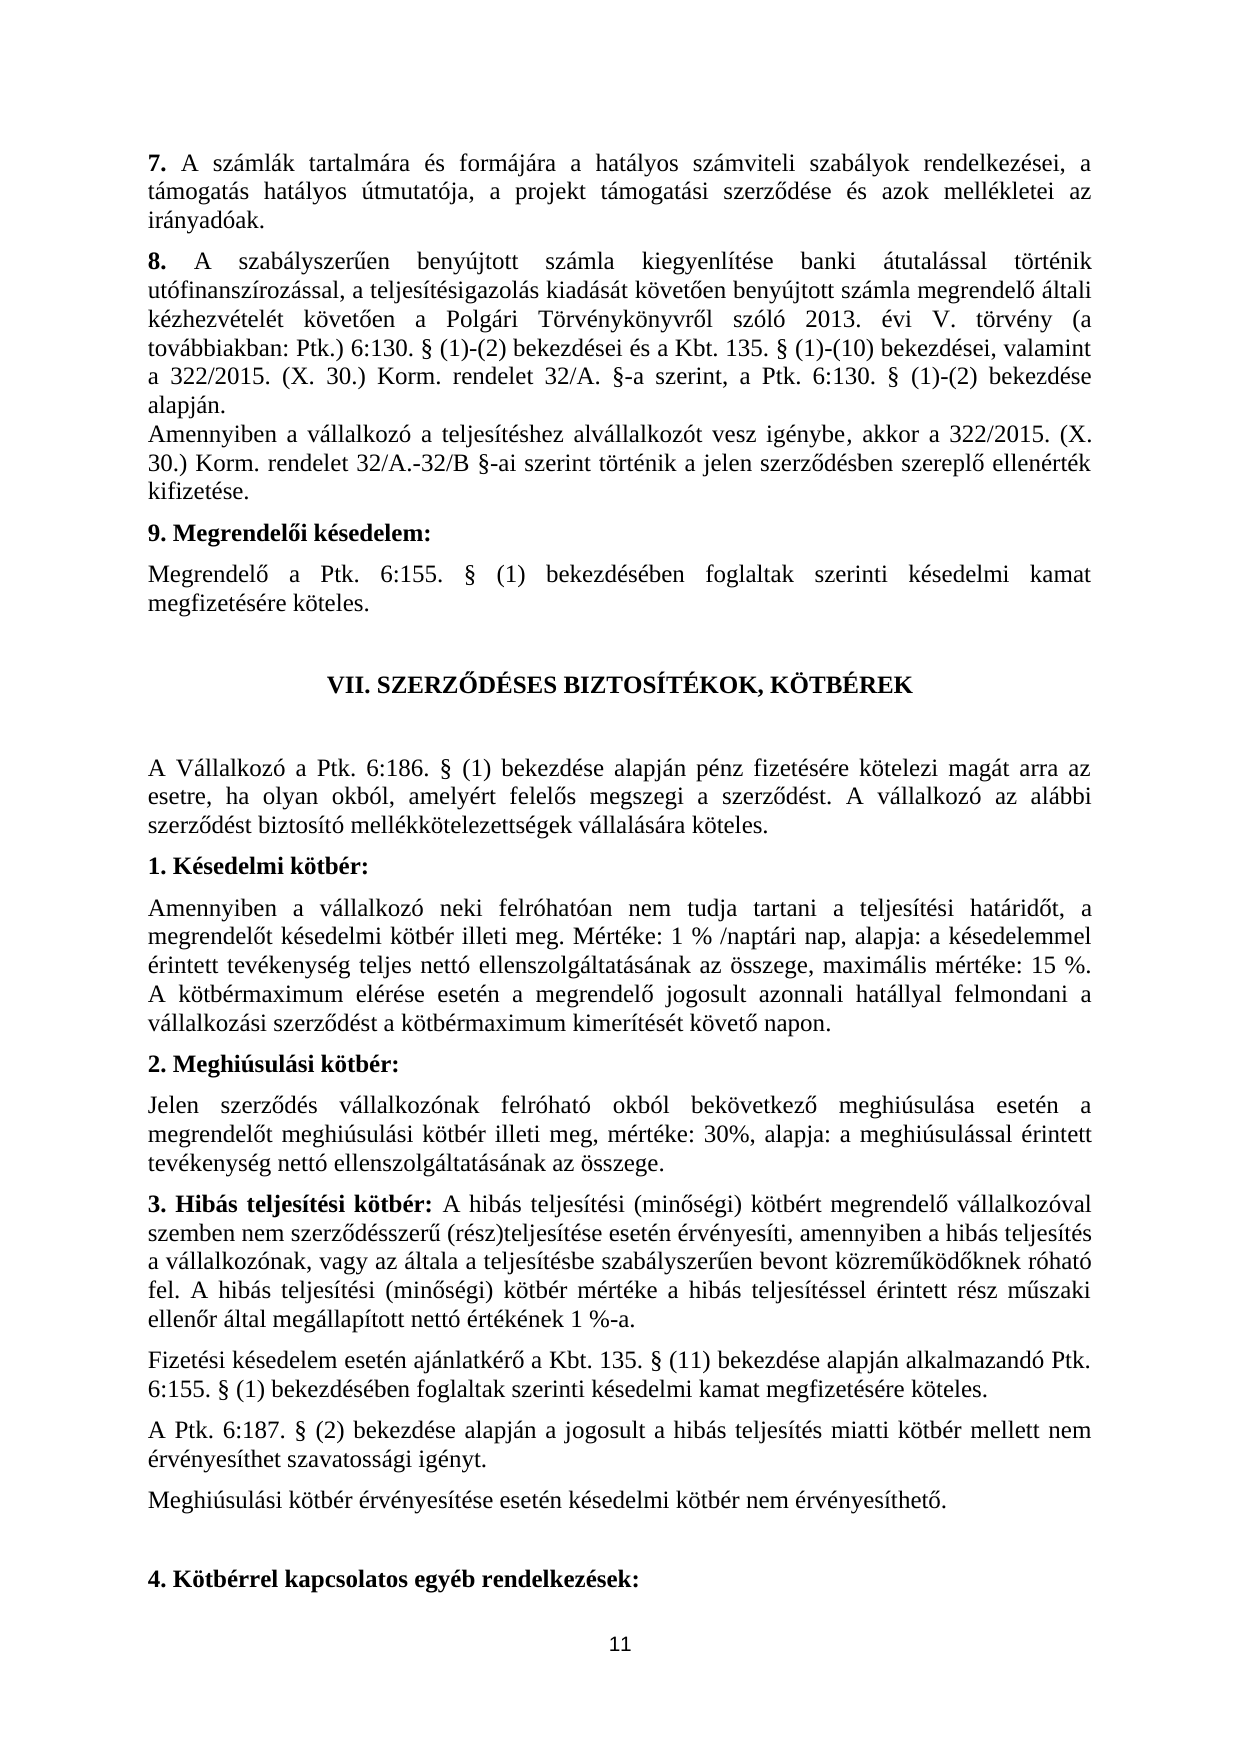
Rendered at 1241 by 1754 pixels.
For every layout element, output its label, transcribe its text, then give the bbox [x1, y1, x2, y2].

text VII. SZERZŐDÉSES BIZTOSÍTÉKOK, KÖTBÉREK [148, 670, 1093, 699]
text 7. A számlák tartalmára és formájára a hatályos számviteli szabályok rendelkezései, a támogatás hatályos útmutatója, a projekt támogatási szerződése és azok mellékletei az irányadóak. [148, 148, 1093, 234]
text 9. Megrendelői késedelem: [148, 518, 1093, 546]
text Amennyiben a vállalkozó neki felróhatóan nem tudja tartani a teljesítési határidőt, a megrendelőt késedelmi kötbér illeti meg. Mértéke: 1 % /naptári nap, alapja: a késedelemmel érintett tevékenység teljes nettó ellenszolgáltatásának az összege, maximális mértéke: 15 %. A kötbérmaximum elérése esetén a megrendelő jogosult azonnali hatállyal felmondani a vállalkozási szerződést a kötbérmaximum kimerítését követő napon. [148, 893, 1093, 1036]
text Meghiúsulási kötbér érvényesítése esetén késedelmi kötbér nem érvényesíthető. [148, 1485, 1093, 1514]
text Amennyiben a vállalkozó a teljesítéshez alvállalkozót vesz igénybe, akkor a 322/2015. (X. 30.) Korm. rendelet 32/A.-32/B §-ai szerint történik a jelen szerződésben szereplő ellenérték kifizetése. [148, 419, 1093, 505]
text A Ptk. 6:187. § (2) bekezdése alapján a jogosult a hibás teljesítés miatti kötbér mellett nem érvényesíthet szavatossági igényt. [148, 1415, 1093, 1473]
text 4. Kötbérrel kapcsolatos egyéb rendelkezések: [148, 1564, 1093, 1593]
text 8. A szabályszerűen benyújtott számla kiegyenlítése banki átutalással történik utófinanszírozással, a teljesítésigazolás kiadását követően benyújtott számla megrendelő általi kézhezvételét követően a Polgári Törvénykönyvről szóló 2013. évi V. törvény (a továbbiakban: Ptk.) 6:130. § (1)-(2) bekezdései és a Kbt. 135. § (1)-(10) bekezdései, valamint a 322/2015. (X. 30.) Korm. rendelet 32/A. §-a szerint, a Ptk. 6:130. § (1)-(2) bekezdése alapján. [148, 246, 1093, 419]
text A Vállalkozó a Ptk. 6:186. § (1) bekezdése alapján pénz fizetésére kötelezi magát arra az esetre, ha olyan okból, amelyért felelős megszegi a szerződést. A vállalkozó az alábbi szerződést biztosító mellékkötelezettségek vállalására köteles. [148, 753, 1093, 839]
text Fizetési késedelem esetén ajánlatkérő a Kbt. 135. § (11) bekezdése alapján alkalmazandó Ptk. 6:155. § (1) bekezdésében foglaltak szerinti késedelmi kamat megfizetésére köteles. [148, 1345, 1093, 1403]
text 1. Késedelmi kötbér: [148, 851, 1093, 880]
text Megrendelő a Ptk. 6:155. § (1) bekezdésében foglaltak szerinti késedelmi kamat megfizetésére köteles. [148, 559, 1093, 616]
text 2. Meghiúsulási kötbér: [148, 1049, 1093, 1078]
text Jelen szerződés vállalkozónak felróható okból bekövetkező meghiúsulása esetén a megrendelőt meghiúsulási kötbér illeti meg, mértéke: 30%, alapja: a meghiúsulással érintett tevékenység nettó ellenszolgáltatásának az összege. [148, 1090, 1093, 1176]
text 3. Hibás teljesítési kötbér: A hibás teljesítési (minőségi) kötbért megrendelő vállalkozóval szemben nem szerződésszerű (rész)teljesítése esetén érvényesíti, amennyiben a hibás teljesítés a vállalkozónak, vagy az általa a teljesítésbe szabályszerűen bevont közreműködőknek róható fel. A hibás teljesítési (minőségi) kötbér mértéke a hibás teljesítéssel érintett rész műszaki ellenőr által megállapított nettó értékének 1 %-a. [148, 1189, 1093, 1333]
